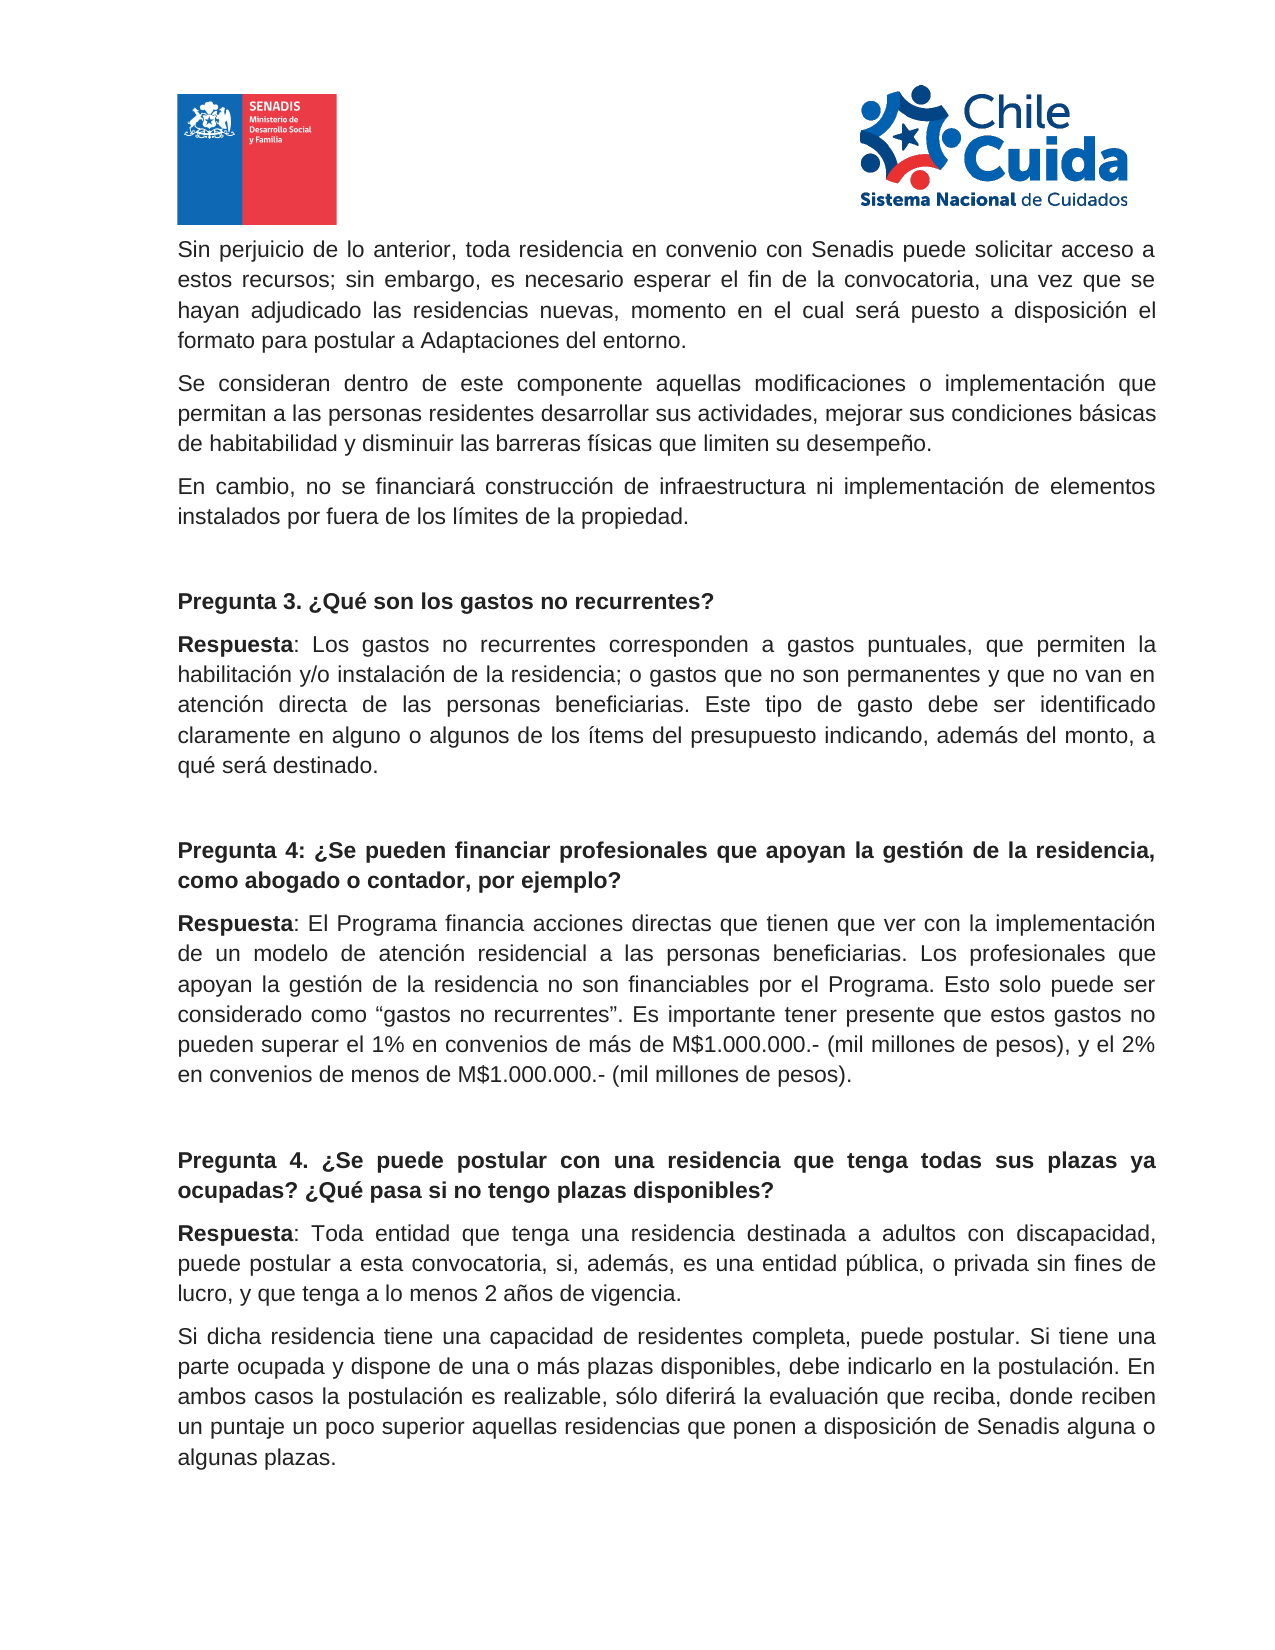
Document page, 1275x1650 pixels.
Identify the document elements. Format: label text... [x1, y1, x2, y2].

text En cambio, no se financiará construcción de infraestructura ni implementación de elementos instalados por fuera de los límites de la propiedad. [177, 473, 1157, 529]
text Sin perjuicio de lo anterior, toda residencia en convenio con Senadis puede solicitar acceso a estos recursos; sin embargo, es necesario esperar el fin de la convocatoria, una vez que se hayan adjudicado las residencias nuevas, momento en el cual será puesto a disposición el formato para postular a Adaptaciones del entorno. [177, 236, 1157, 353]
text Si dicha residencia tiene una capacidad de residentes completa, puede postular. Si tiene una parte ocupada y dispone de una o más plazas disponibles, debe indicarlo en la postulación. En ambos casos la postulación es realizable, sólo diferirá la evaluación que reciba, donde reciben un puntaje un poco superior aquellas residencias que ponen a disposición de Senadis alguna o algunas plazas. [177, 1323, 1157, 1470]
text Pregunta 4: ¿Se pueden financiar profesionales que apoyan la gestión de la residencia, como abogado o contador, por ejemplo? [177, 837, 1157, 894]
text Respuesta: Toda entidad que tenga una residencia destinada a adultos con discapacidad, puede postular a esta convocatoria, si, además, es una entidad pública, o privada sin fines de lucro, y que tenga a lo menos 2 años de vigencia. [177, 1219, 1157, 1306]
text Respuesta: Los gastos no recurrentes corresponden a gastos puntuales, que permiten la habilitación y/o instalación de la residencia; o gastos que no son permanentes y que no van en atención directa de las personas beneficiarias. Este tipo de gasto debe ser identificado claramente en alguno o algunos de los ítems del presupuesto indicando, además del monto, a qué será destinado. [177, 631, 1157, 778]
picture [177, 94, 337, 225]
text Pregunta 4. ¿Se puede postular con una residencia que tenga todas sus plazas ya ocupadas? ¿Qué pasa si no tengo plazas disponibles? [177, 1147, 1157, 1203]
picture [860, 85, 1128, 206]
text Se consideran dentro de este componente aquellas modificaciones o implementación que permitan a las personas residentes desarrollar sus actividades, mejorar sus condiciones básicas de habitabilidad y disminuir las barreras físicas que limiten su desempeño. [177, 369, 1157, 456]
text Respuesta: El Programa financia acciones directas que tienen que ver con la implementación de un modelo de atención residencial a las personas beneficiarias. Los profesionales que apoyan la gestión de la residencia no son financiables por el Programa. Esto solo puede ser considerado como “gastos no recurrentes”. Es importante tener presente que estos gastos no pueden superar el 1% en convenios de más de M$1.000.000.- (mil millones de pesos), y el 2% en convenios de menos de M$1.000.000.- (mil millones de pesos). [177, 910, 1157, 1088]
text Pregunta 3. ¿Qué son los gastos no recurrentes? [177, 588, 1157, 615]
